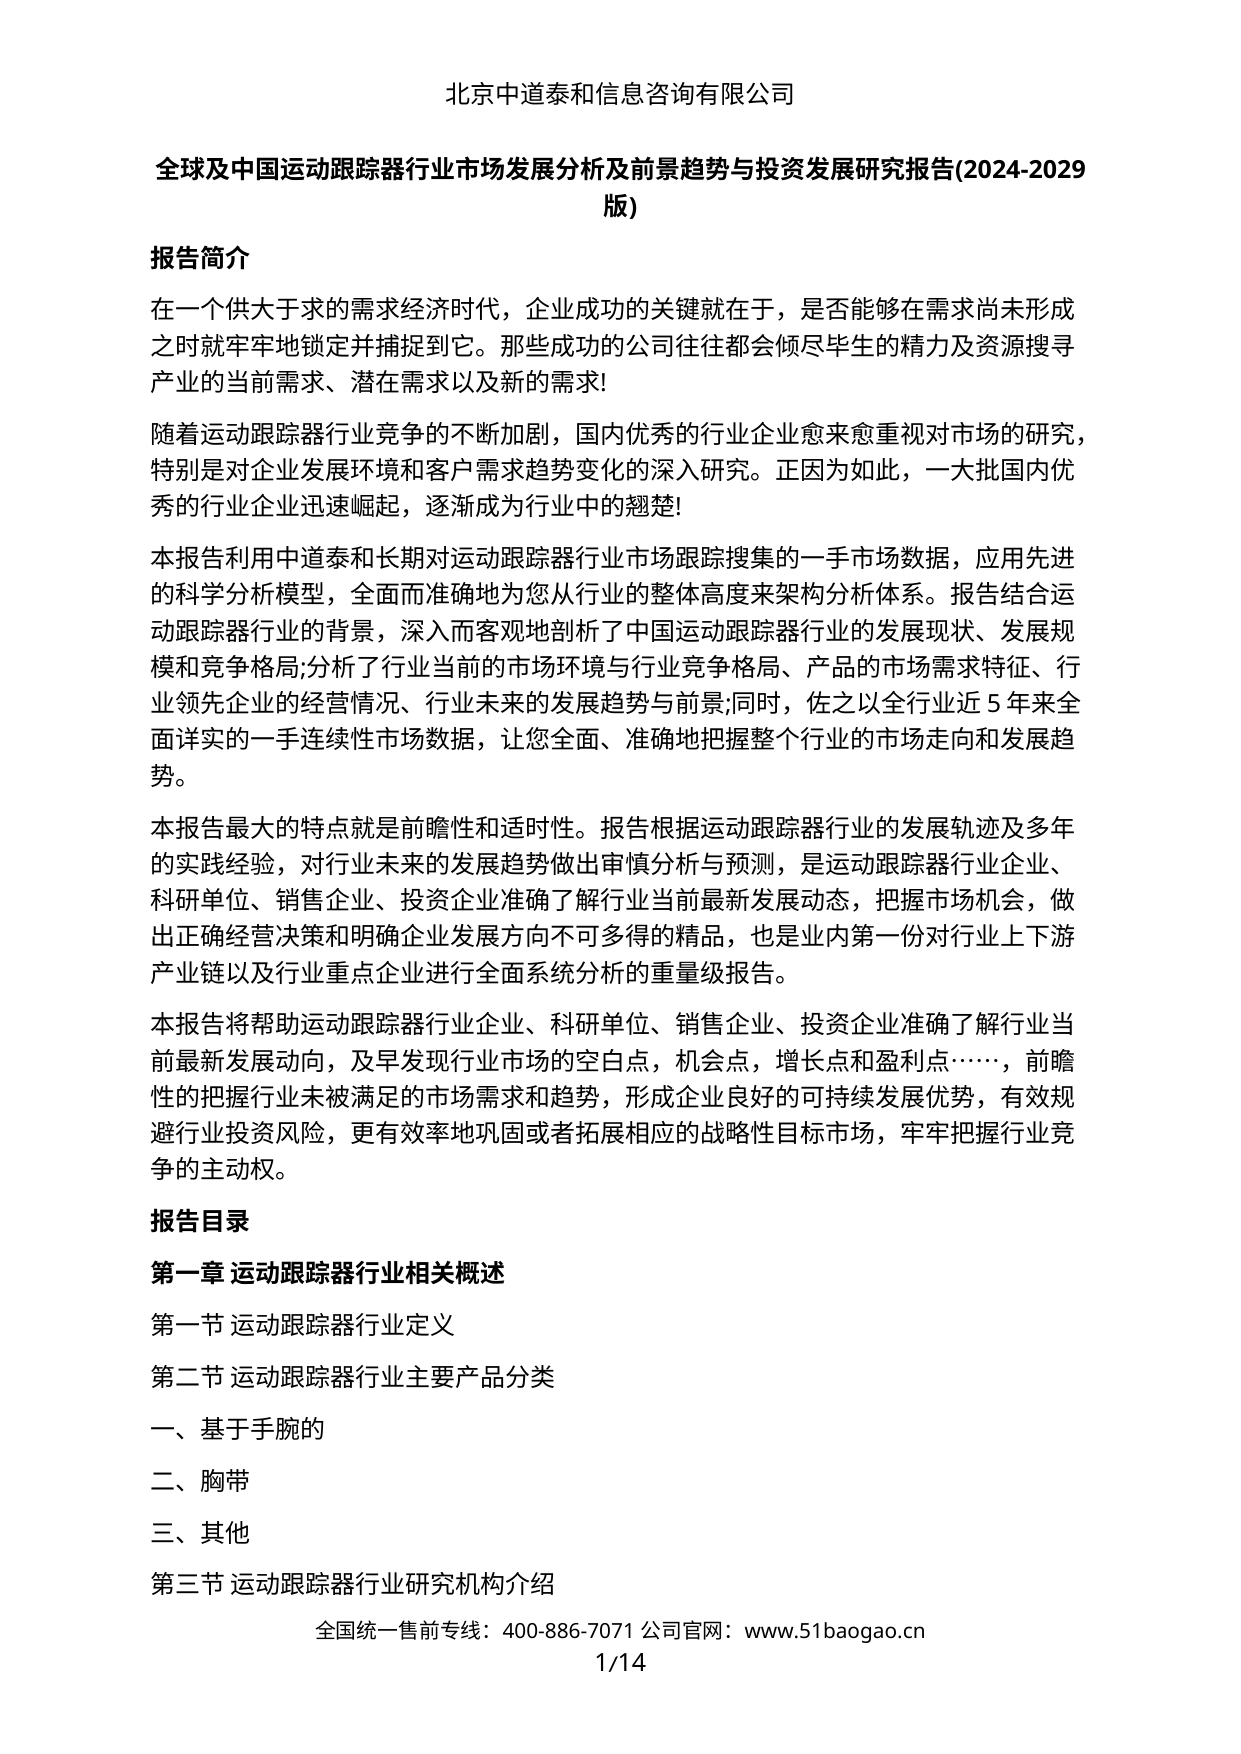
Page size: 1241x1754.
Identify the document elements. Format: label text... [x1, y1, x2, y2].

text 三、其他 [150, 1513, 1090, 1549]
text 第二节 运动跟踪器行业主要产品分类 [150, 1357, 1090, 1394]
text 全球及中国运动跟踪器行业市场发展分析及前景趋势与投资发展研究报告(2024-2029版) [150, 150, 1090, 222]
text 第一节 运动跟踪器行业定义 [150, 1306, 1090, 1342]
text 本报告将帮助运动跟踪器行业企业、科研单位、销售企业、投资企业准确了解行业当前最新发展动向，及早发现行业市场的空白点，机会点，增长点和盈利点……，前瞻性的把握行业未被满足的市场需求和趋势，形成企业良好的可持续发展优势，有效规避行业投资风险，更有效率地巩固或者拓展相应的战略性目标市场，牢牢把握行业竞争的主动权。 [150, 1005, 1090, 1186]
text 报告简介 [150, 238, 1090, 274]
text 第三节 运动跟踪器行业研究机构介绍 [150, 1565, 1090, 1601]
text 在一个供大于求的需求经济时代，企业成功的关键就在于，是否能够在需求尚未形成之时就牢牢地锁定并捕捉到它。那些成功的公司往往都会倾尽毕生的精力及资源搜寻产业的当前需求、潜在需求以及新的需求! [150, 290, 1090, 399]
text 本报告利用中道泰和长期对运动跟踪器行业市场跟踪搜集的一手市场数据，应用先进的科学分析模型，全面而准确地为您从行业的整体高度来架构分析体系。报告结合运动跟踪器行业的背景，深入而客观地剖析了中国运动跟踪器行业的发展现状、发展规模和竞争格局;分析了行业当前的市场环境与行业竞争格局、产品的市场需求特征、行业领先企业的经营情况、行业未来的发展趋势与前景;同时，佐之以全行业近5年来全面详实的一手连续性市场数据，让您全面、准确地把握整个行业的市场走向和发展趋势。 [150, 539, 1090, 792]
text 报告目录 [150, 1202, 1090, 1238]
text 随着运动跟踪器行业竞争的不断加剧，国内优秀的行业企业愈来愈重视对市场的研究，特别是对企业发展环境和客户需求趋势变化的深入研究。正因为如此，一大批国内优秀的行业企业迅速崛起，逐渐成为行业中的翘楚! [150, 414, 1090, 523]
text 本报告最大的特点就是前瞻性和适时性。报告根据运动跟踪器行业的发展轨迹及多年的实践经验，对行业未来的发展趋势做出审慎分析与预测，是运动跟踪器行业企业、科研单位、销售企业、投资企业准确了解行业当前最新发展动态，把握市场机会，做出正确经营决策和明确企业发展方向不可多得的精品，也是业内第一份对行业上下游产业链以及行业重点企业进行全面系统分析的重量级报告。 [150, 808, 1090, 989]
text 第一章 运动跟踪器行业相关概述 [150, 1254, 1090, 1290]
text 一、基于手腕的 [150, 1409, 1090, 1446]
text 二、胸带 [150, 1461, 1090, 1497]
